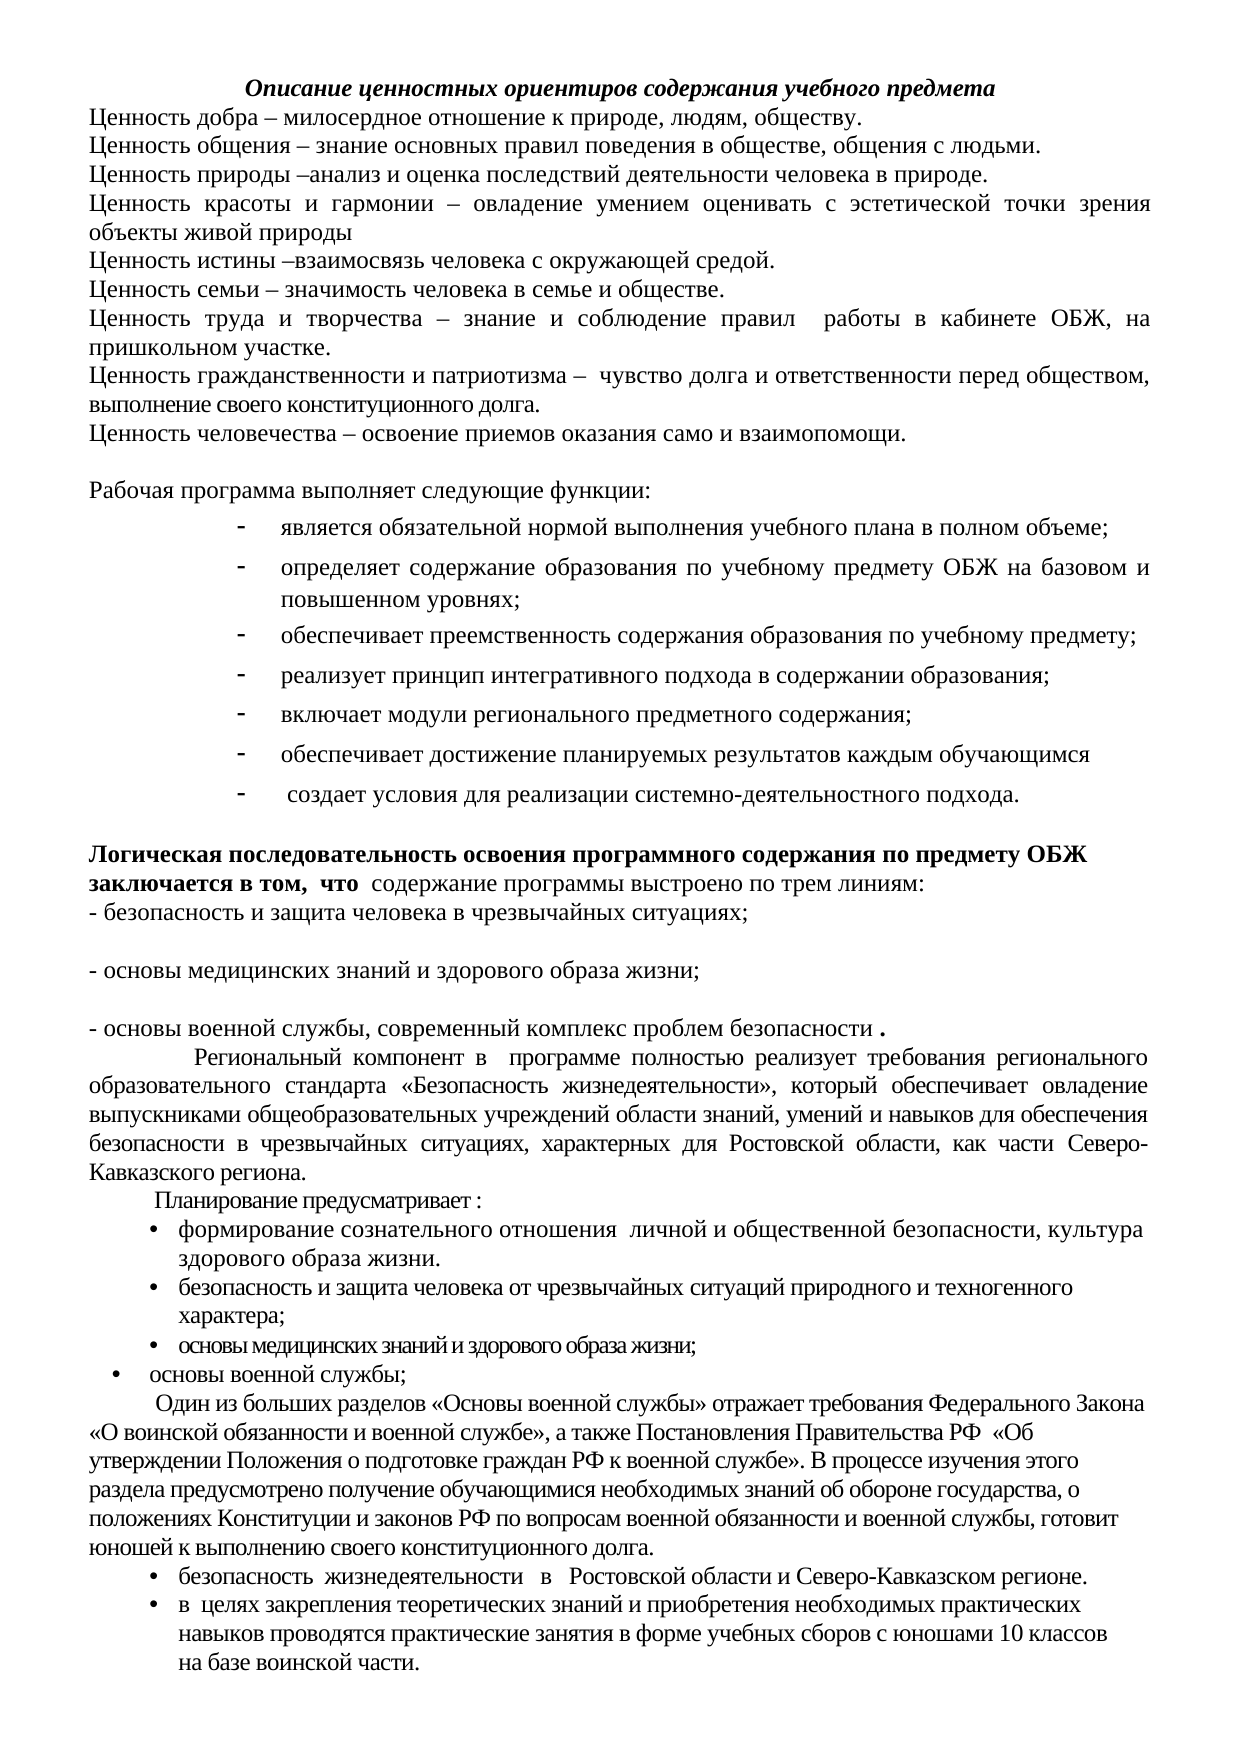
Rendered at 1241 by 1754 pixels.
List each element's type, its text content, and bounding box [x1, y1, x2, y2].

text Ценность добра – милосердное отношение к природе, людям, обществу. [89, 102, 1152, 131]
list основы медицинских знаний и здорового образа жизни; [149, 1330, 1152, 1359]
text Региональный компонент в программе полностью реализует требования регионального образовательного стандарта «Безопасность жизнедеятельности», который обеспечивает овладение выпускниками общеобразовательных учреждений области знаний, умений и навыков для обеспечения безопасности в чрезвычайных ситуациях, характерных для Ростовской области, как части Северо-Кавказского региона. [89, 1042, 1148, 1185]
list основы военной службы; [112, 1359, 1152, 1388]
text - основы медицинских знаний и здорового образа жизни; [89, 955, 1152, 984]
list формирование сознательного отношения личной и общественной безопасности, культура здорового образа жизни. [149, 1214, 1152, 1272]
text Ценность гражданственности и патриотизма – чувство долга и ответственности перед обществом, выполнение своего конституционного долга. [89, 361, 1152, 418]
list обеспечивает достижение планируемых результатов каждым обучающимся [236, 731, 1152, 771]
text Описание ценностных ориентиров содержания учебного предмета [89, 73, 1152, 102]
list обеспечивает преемственность содержания образования по учебному предмету; [236, 612, 1152, 652]
text Логическая последовательность освоения программного содержания по предмету ОБЖ заключается в том, что содержание программы выстроено по трем линиям: - безопасность и защита человека в чрезвычайных ситуациях; [89, 839, 1152, 926]
text Один из больших разделов «Основы военной службы» отражает требования Федерального Закона «О воинской обязанности и военной службе», а также Постановления Правительства РФ «Об утверждении Положения о подготовке граждан РФ к военной службе». В процессе изучения этого раздела предусмотрено получение обучающимися необходимых знаний об обороне государства, о положениях Конституции и законов РФ по вопросам военной обязанности и военной службы, готовит юношей к выполнению своего конституционного долга. [89, 1388, 1152, 1561]
text Планирование предусматривает : [89, 1185, 1149, 1214]
list является обязательной нормой выполнения учебного плана в полном объеме; [236, 504, 1152, 544]
text Ценность красоты и гармонии – овладение умением оценивать с эстетической точки зрения объекты живой природы [89, 188, 1152, 246]
list определяет содержание образования по учебному предмету ОБЖ на базовом и повышенном уровнях; [236, 544, 1152, 612]
list в целях закрепления теоретических знаний и приобретения необходимых практических навыков проводятся практические занятия в форме учебных сборов с юношами 10 классов на базе воинской части. [149, 1589, 1122, 1676]
text Рабочая программа выполняет следующие функции: [89, 476, 1152, 504]
list включает модули регионального предметного содержания; [236, 692, 1152, 731]
list реализует принцип интегративного подхода в содержании образования; [236, 652, 1152, 692]
text Ценность истины –взаимосвязь человека с окружающей средой. [89, 246, 1152, 274]
text Ценность общения – знание основных правил поведения в обществе, общения с людьми. [89, 131, 1152, 159]
text Ценность труда и творчества – знание и соблюдение правил работы в кабинете ОБЖ, на пришкольном участке. [89, 303, 1152, 361]
text Ценность семьи – значимость человека в семье и обществе. [89, 274, 1152, 303]
list безопасность и защита человека от чрезвычайных ситуаций природного и техногенного характера; [149, 1272, 1152, 1329]
text - основы военной службы, современный комплекс проблем безопасности . [89, 1013, 1152, 1042]
text Ценность человечества – освоение приемов оказания само и взаимопомощи. [89, 418, 1152, 447]
list создает условия для реализации системно-деятельностного подхода. [236, 771, 1152, 811]
text Ценность природы –анализ и оценка последствий деятельности человека в природе. [89, 159, 1152, 188]
list безопасность жизнедеятельности в Ростовской области и Северо-Кавказском регионе. [149, 1561, 1152, 1589]
